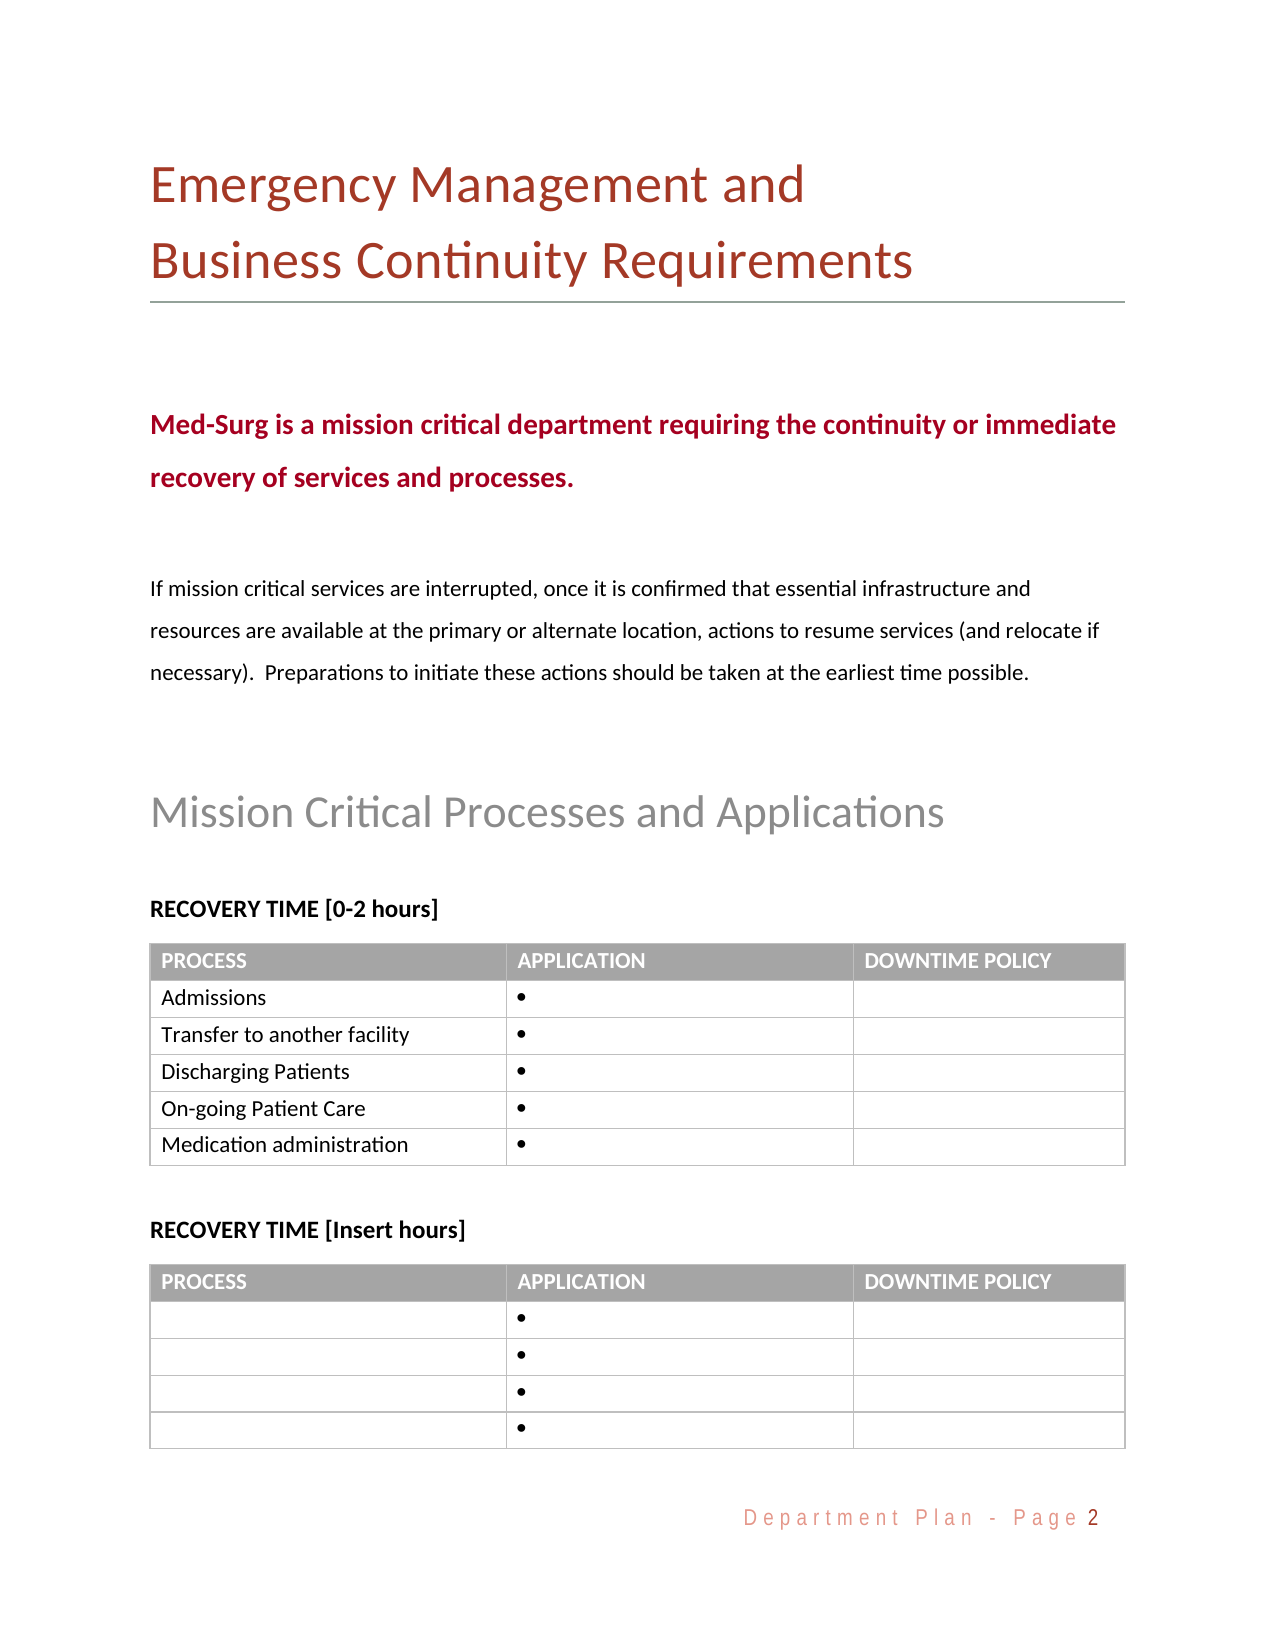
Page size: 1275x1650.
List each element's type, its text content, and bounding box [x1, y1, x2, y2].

table_cell Medication administration [151, 1129, 506, 1164]
text Med-Surg is a mission critical department requiring the continuity or immediate recovery of services and processes. [150, 406, 1125, 495]
text RECOVERY TIME [0-2 hours] [150, 894, 1125, 924]
table_cell [507, 1339, 853, 1374]
table_cell [151, 1376, 506, 1411]
table_header PROCESS [151, 944, 506, 980]
table_cell [854, 1376, 1124, 1411]
table_cell [507, 981, 853, 1017]
subtitle Mission Critical Processes and Applications [150, 782, 1125, 838]
table_cell [854, 1055, 1124, 1091]
text If mission critical services are interrupted, once it is confirmed that essential infrastructure and resources are available at the primary or alternate location, actions to resume services (and relocate if necessary). Preparations to initiate these actions should be taken at the earliest time possible. [150, 574, 1125, 686]
table_cell [854, 1092, 1124, 1128]
table_cell [151, 1413, 506, 1448]
table_cell [507, 1018, 853, 1054]
table_cell Discharging Patients [151, 1055, 506, 1091]
table_header DOWNTIME POLICY [854, 944, 1124, 980]
text RECOVERY TIME [Insert hours] [150, 1214, 1125, 1245]
table_cell On-going Patient Care [151, 1092, 506, 1128]
table_cell [507, 1302, 853, 1338]
table_cell Transfer to another facility [151, 1018, 506, 1054]
table_cell [854, 1413, 1124, 1448]
table_cell [507, 1092, 853, 1128]
table_cell [854, 981, 1124, 1017]
table_header APPLICATION [507, 1265, 853, 1301]
table_header DOWNTIME POLICY [854, 1265, 1124, 1301]
table_cell [507, 1055, 853, 1091]
table_cell [507, 1129, 853, 1164]
title Business Continuity Requirements [150, 226, 1125, 301]
table_cell [854, 1129, 1124, 1164]
table_header APPLICATION [507, 944, 853, 980]
table_cell [854, 1339, 1124, 1374]
title Emergency Management and [150, 150, 1125, 216]
table_cell [854, 1018, 1124, 1054]
table_cell [507, 1413, 853, 1448]
table_cell Admissions [151, 981, 506, 1017]
table_cell [151, 1339, 506, 1374]
table_cell [151, 1302, 506, 1338]
table_cell [854, 1302, 1124, 1338]
table_cell [507, 1376, 853, 1411]
table_header PROCESS [151, 1265, 506, 1301]
